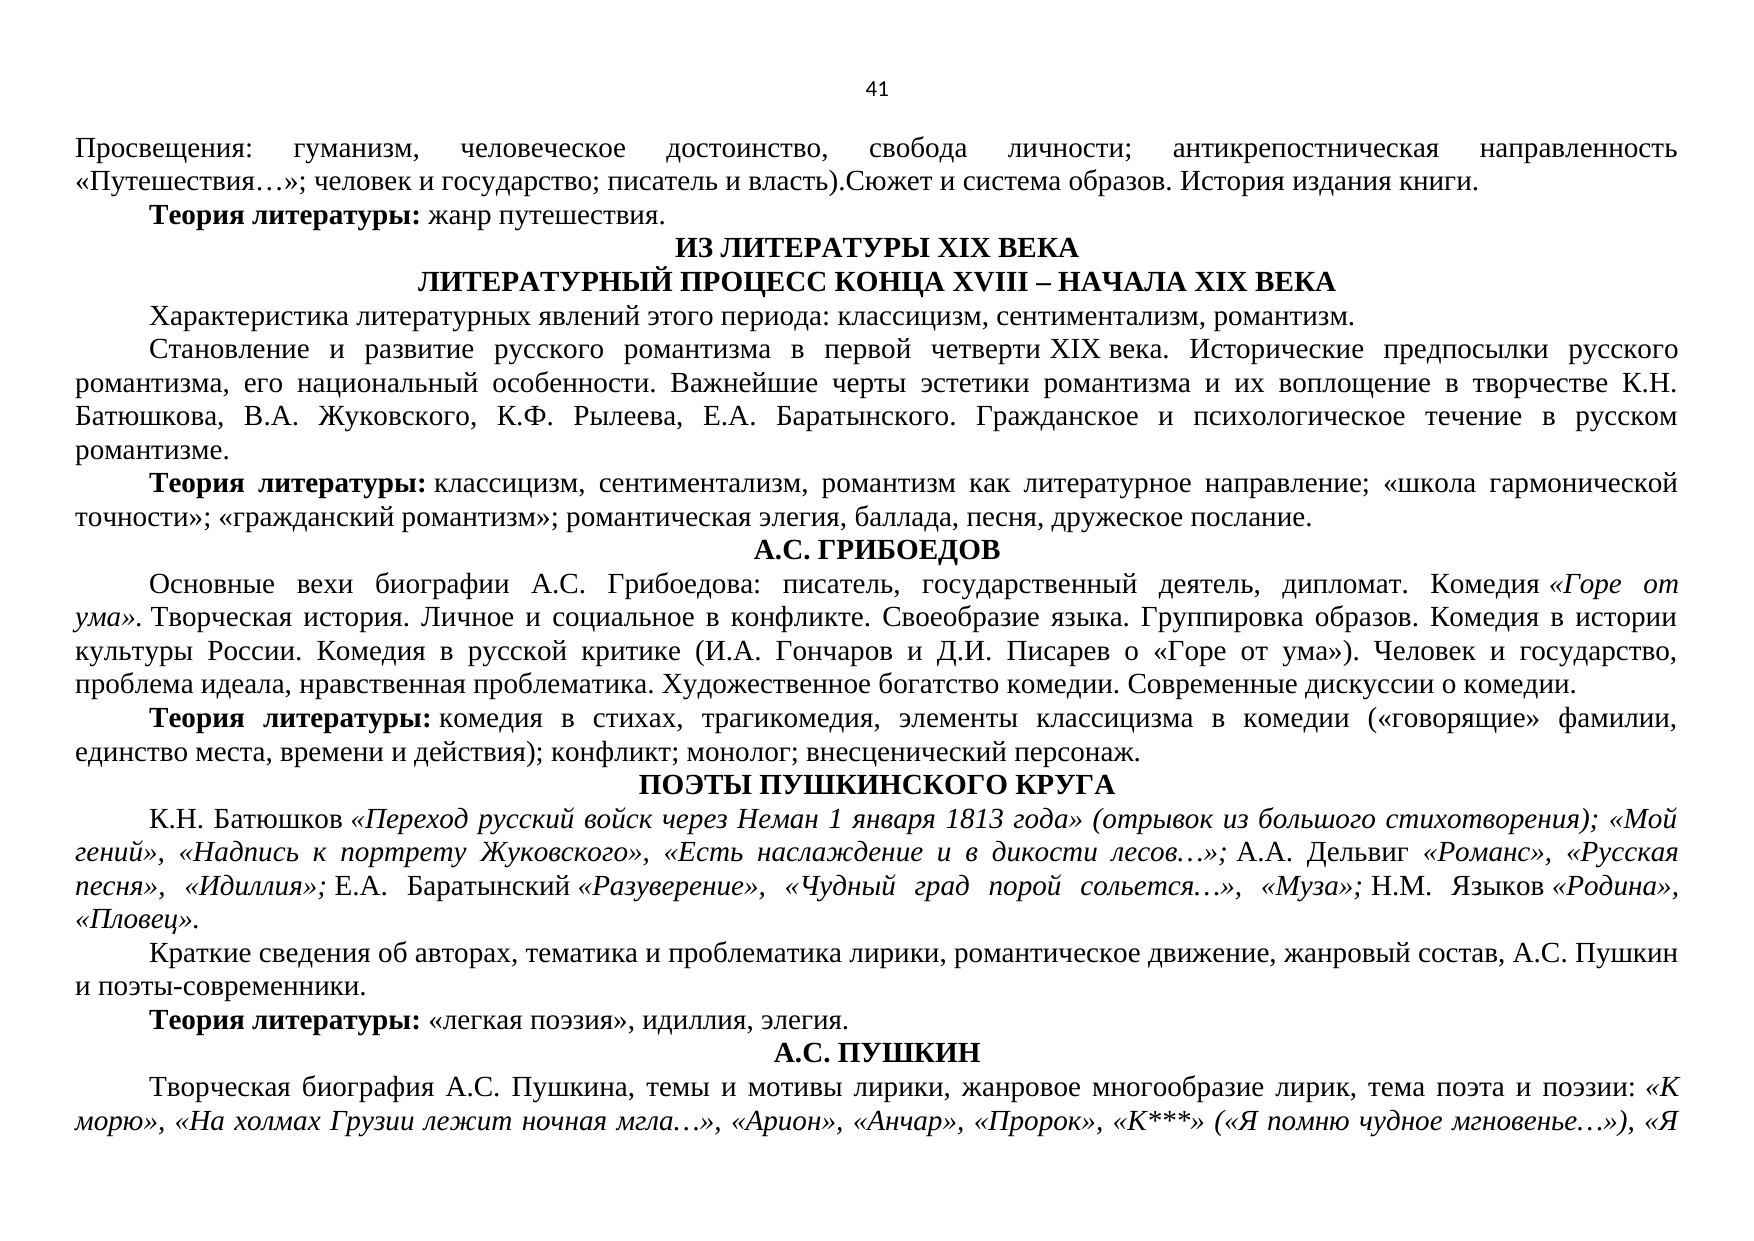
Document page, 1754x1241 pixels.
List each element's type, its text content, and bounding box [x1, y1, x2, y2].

text А.С. ПУШКИН [75, 1036, 1679, 1069]
text Теория литературы: «легкая поэзия», идиллия, элегия. [75, 1002, 1679, 1036]
text Характеристика литературных явлений этого периода: классицизм, сентиментализм, романтизм. [75, 298, 1679, 331]
text Теория литературы: жанр путешествия. [75, 197, 1679, 231]
text Основные вехи биографии А.С. Грибоедова: писатель, государственный деятель, дипломат. Комедия «Горе от ума». Творческая история. Личное и социальное в конфликте. Своеобразие языка. Группировка образов. Комедия в истории культуры России. Комедия в русской критике (И.А. Гончаров и Д.И. Писарев о «Горе от ума»). Человек и государство, проблема идеала, нравственная проблематика. Художественное богатство комедии. Современные дискуссии о комедии. [75, 566, 1679, 700]
text ПОЭТЫ ПУШКИНСКОГО КРУГА [75, 767, 1679, 801]
text ИЗ ЛИТЕРАТУРЫ XIX ВЕКА [75, 231, 1679, 264]
text Краткие сведения об авторах, тематика и проблематика лирики, романтическое движение, жанровый состав, А.С. Пушкин и поэты-современники. [75, 935, 1679, 1002]
text Теория литературы: классицизм, сентиментализм, романтизм как литературное направление; «школа гармонической точности»; «гражданский романтизм»; романтическая элегия, баллада, песня, дружеское послание. [75, 465, 1679, 532]
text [75, 130, 1679, 197]
text ЛИТЕРАТУРНЫЙ ПРОЦЕСС КОНЦА XVIII – НАЧАЛА XIX ВЕКА [75, 264, 1679, 298]
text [75, 1069, 1679, 1136]
text Теория литературы: комедия в стихах, трагикомедия, элементы классицизма в комедии («говорящие» фамилии, единство места, времени и действия); конфликт; монолог; внесценический персонаж. [75, 700, 1679, 767]
text Становление и развитие русского романтизма в первой четверти XIX века. Исторические предпосылки русского романтизма, его национальный особенности. Важнейшие черты эстетики романтизма и их воплощение в творчестве К.Н. Батюшкова, В.А. Жуковского, К.Ф. Рылеева, Е.А. Баратынского. Гражданское и психологическое течение в русском романтизме. [75, 331, 1679, 465]
text К.Н. Батюшков «Переход русский войск через Неман 1 января 1813 года» (отрывок из большого стихотворения); «Мой гений», «Надпись к портрету Жуковского», «Есть наслаждение и в дикости лесов…»; А.А. Дельвиг «Романс», «Русская песня», «Идиллия»; Е.А. Баратынский «Разуверение», «Чудный град порой сольется…», «Муза»; Н.М. Языков «Родина», «Пловец». [75, 801, 1679, 935]
text А.С. ГРИБОЕДОВ [75, 532, 1679, 566]
